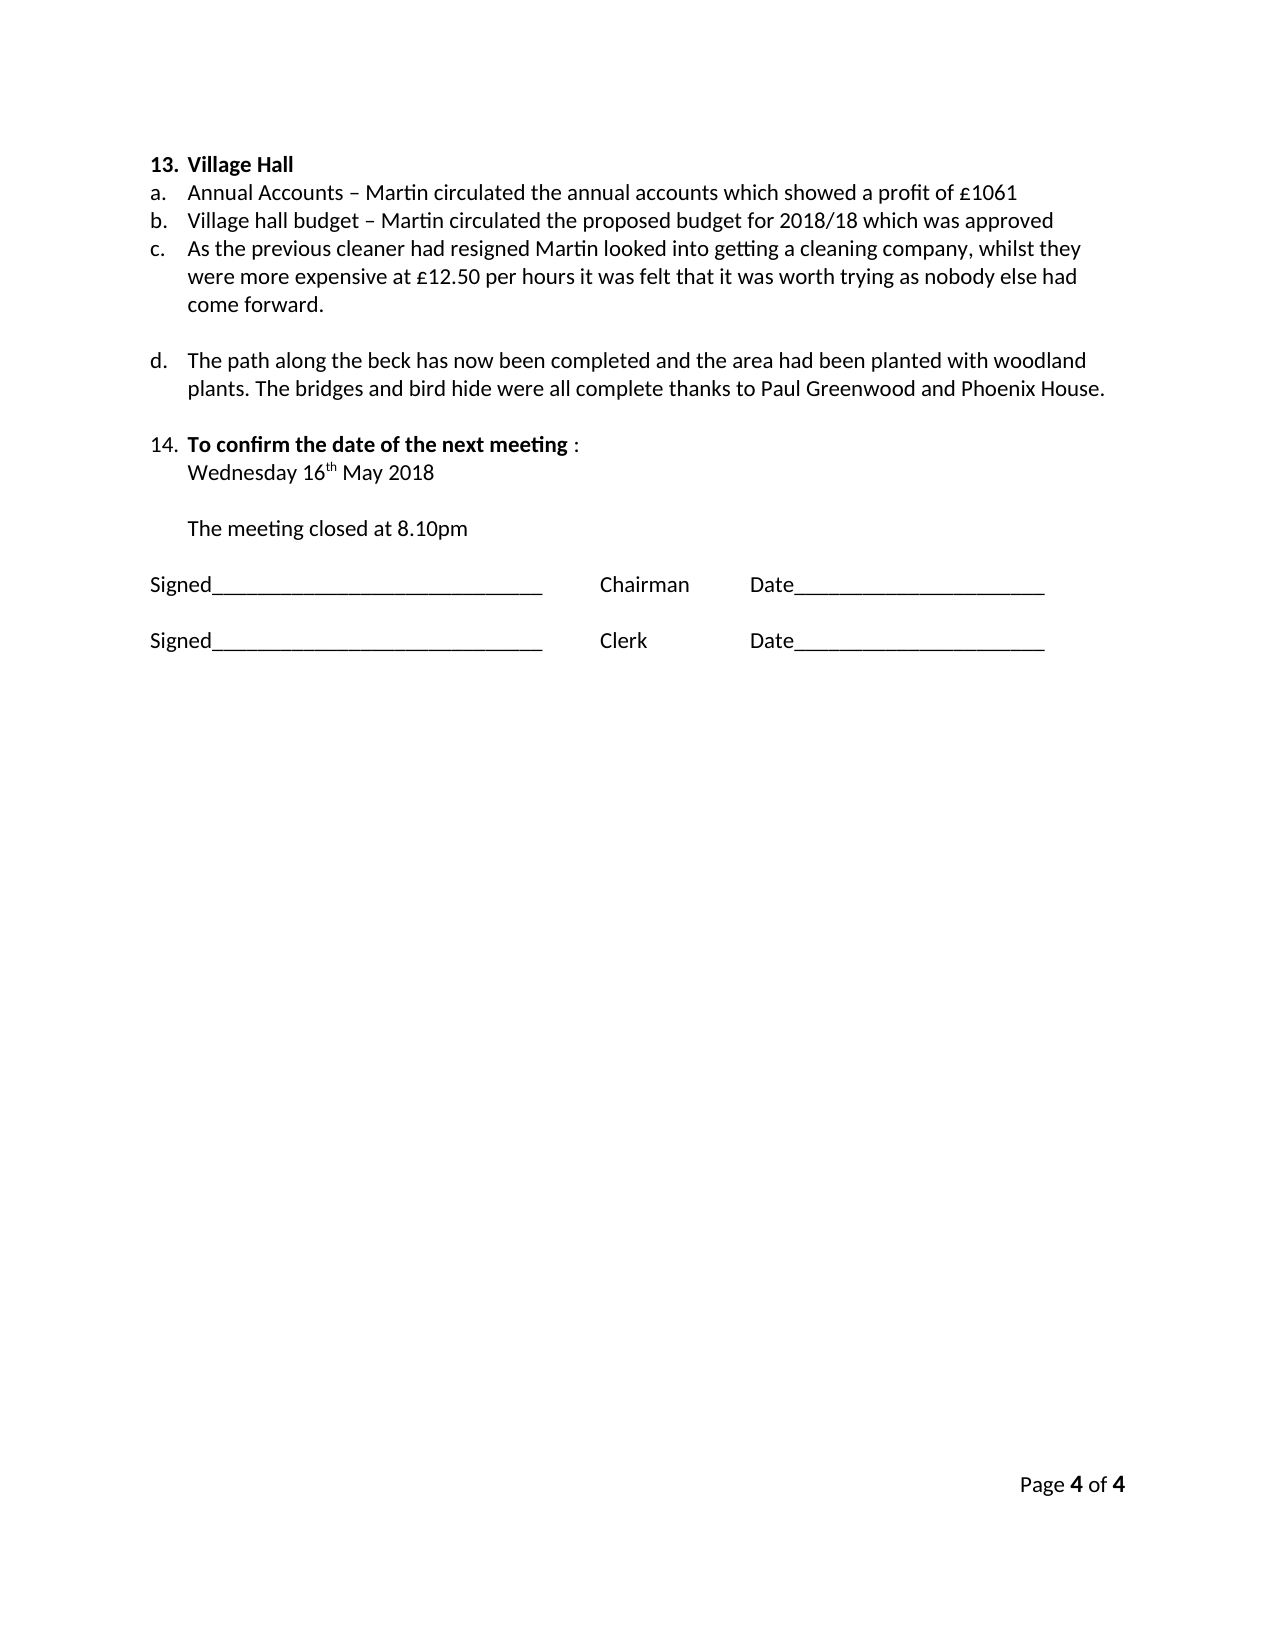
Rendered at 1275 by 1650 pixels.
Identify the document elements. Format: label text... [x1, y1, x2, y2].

text The meeting closed at 8.10pm [150, 514, 1125, 542]
list Annual Accounts – Martin circulated the annual accounts which showed a profit of £1061 [150, 178, 1125, 206]
text Signed_____________________________ Clerk Date______________________ [150, 626, 1125, 654]
list Village Hall [150, 150, 1125, 178]
list To confirm the date of the next meeting : [150, 430, 1125, 458]
list Village hall budget – Martin circulated the proposed budget for 2018/18 which was approved [150, 206, 1125, 234]
text Signed_____________________________ Chairman Date______________________ [150, 570, 1125, 598]
text Wednesday 16th May 2018 [150, 458, 1125, 486]
list As the previous cleaner had resigned Martin looked into getting a cleaning company, whilst they were more expensive at £12.50 per hours it was felt that it was worth trying as nobody else had come forward. [150, 234, 1125, 318]
list The path along the beck has now been completed and the area had been planted with woodland plants. The bridges and bird hide were all complete thanks to Paul Greenwood and Phoenix House. [150, 346, 1125, 402]
